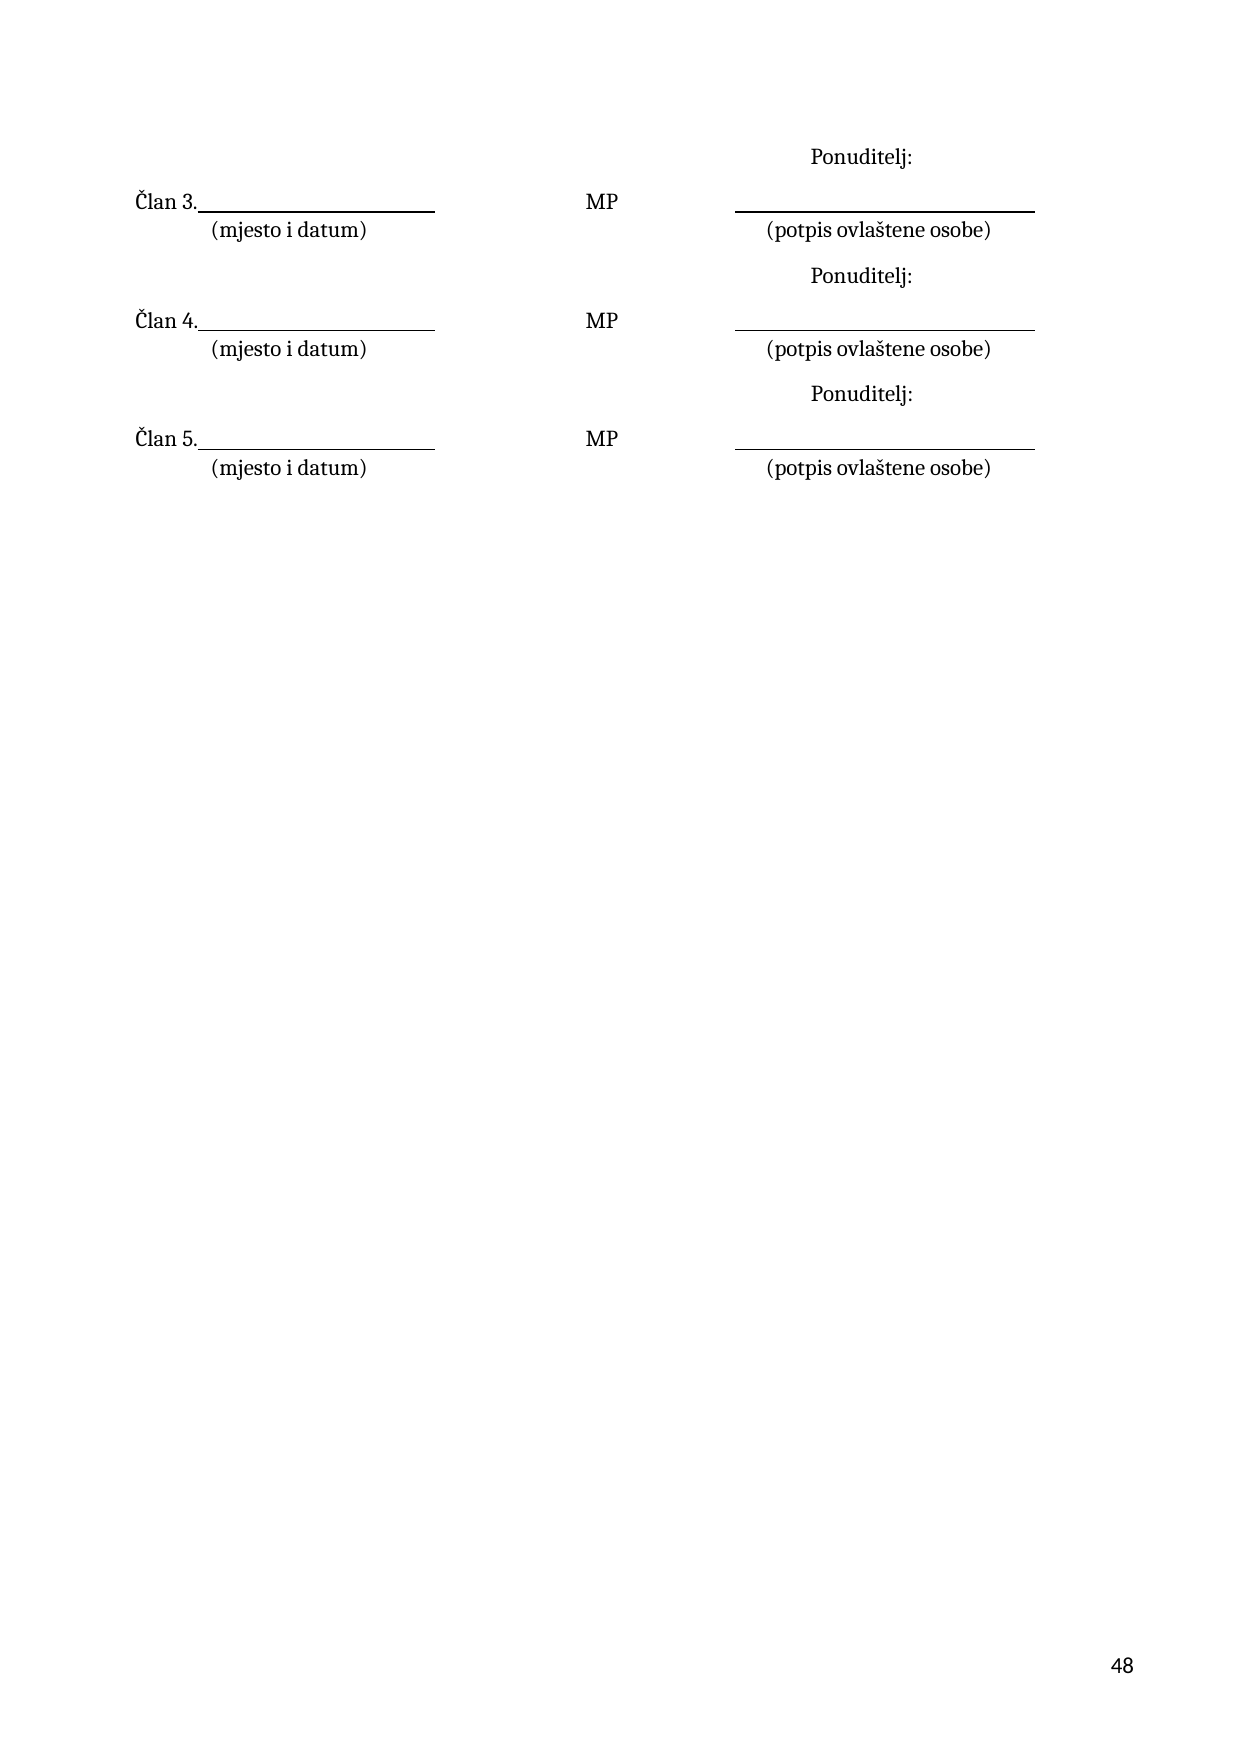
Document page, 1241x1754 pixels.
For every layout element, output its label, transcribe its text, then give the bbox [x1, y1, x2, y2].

text Ponuditelj: [135, 144, 1134, 170]
text Član 4. MP (mjesto i datum) (potpis ovlaštene osobe) [135, 307, 1134, 362]
text Ponuditelj: [135, 381, 1134, 407]
text Ponuditelj: [135, 262, 1134, 289]
text Član 5. MP (mjesto i datum) (potpis ovlaštene osobe) [135, 426, 1134, 481]
text Član 3. MP (mjesto i datum) (potpis ovlaštene osobe) [135, 189, 1134, 244]
